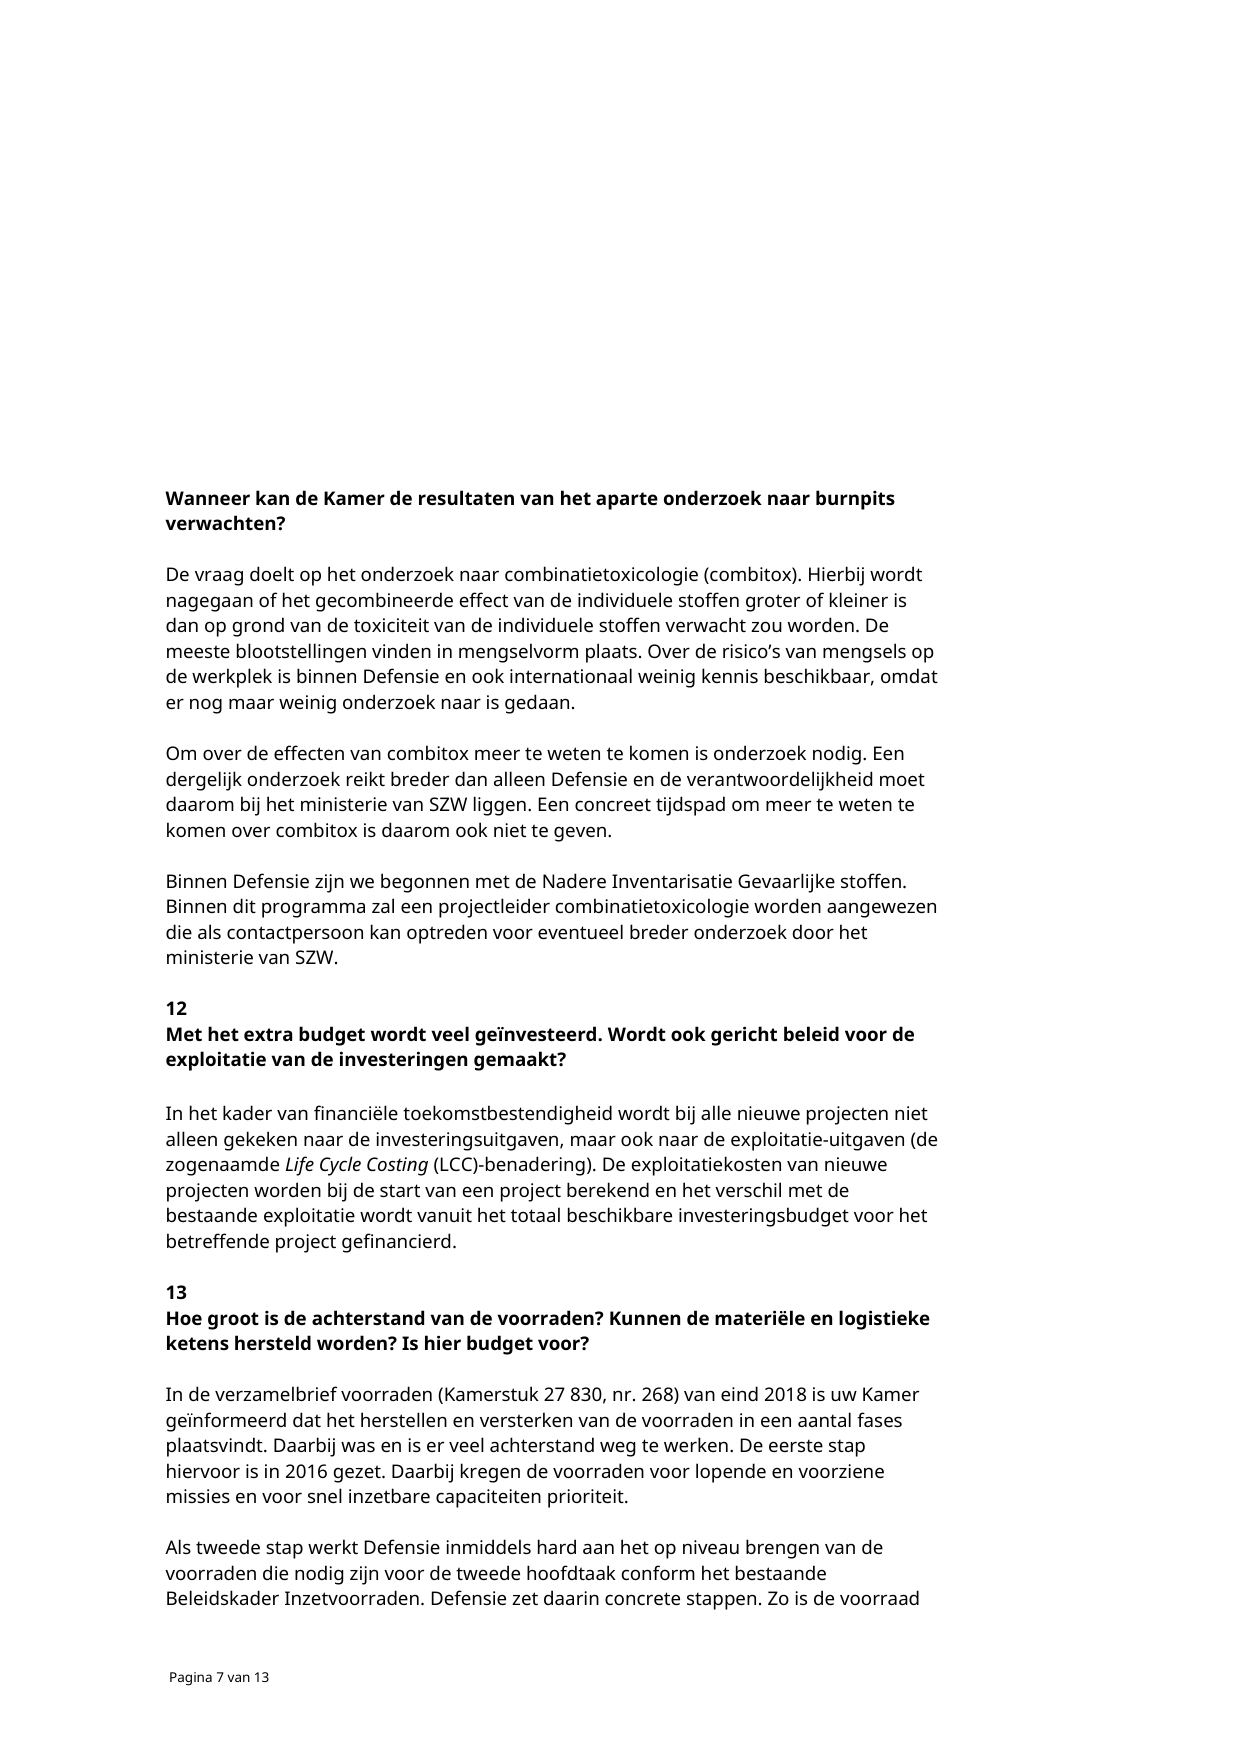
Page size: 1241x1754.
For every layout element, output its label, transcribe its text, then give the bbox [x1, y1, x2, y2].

text 12 [165, 996, 945, 1021]
text Om over de effecten van combitox meer te weten te komen is onderzoek nodig. Een dergelijk onderzoek reikt breder dan alleen Defensie en de verantwoordelijkheid moet daarom bij het ministerie van SZW liggen. Een concreet tijdspad om meer te weten te komen over combitox is daarom ook niet te geven. [165, 740, 945, 842]
text Binnen Defensie zijn we begonnen met de Nadere Inventarisatie Gevaarlijke stoffen. Binnen dit programma zal een projectleider combinatietoxicologie worden aangewezen die als contactpersoon kan optreden voor eventueel breder onderzoek door het ministerie van SZW. [165, 868, 945, 970]
text De vraag doelt op het onderzoek naar combinatietoxicologie (combitox). Hierbij wordt nagegaan of het gecombineerde effect van de individuele stoffen groter of kleiner is dan op grond van de toxiciteit van de individuele stoffen verwacht zou worden. De meeste blootstellingen vinden in mengselvorm plaats. Over de risico’s van mengsels op de werkplek is binnen Defensie en ook internationaal weinig kennis beschikbaar, omdat er nog maar weinig onderzoek naar is gedaan. [165, 562, 945, 715]
text Wanneer kan de Kamer de resultaten van het aparte onderzoek naar burnpits verwachten? [165, 485, 945, 536]
text Hoe groot is de achterstand van de voorraden? Kunnen de materiële en logistieke ketens hersteld worden? Is hier budget voor? [165, 1305, 945, 1356]
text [165, 1534, 945, 1611]
text In de verzamelbrief voorraden (Kamerstuk 27 830, nr. 268) van eind 2018 is uw Kamer geïnformeerd dat het herstellen en versterken van de voorraden in een aantal fases plaatsvindt. Daarbij was en is er veel achterstand weg te werken. De eerste stap hiervoor is in 2016 gezet. Daarbij kregen de voorraden voor lopende en voorziene missies en voor snel inzetbare capaciteiten prioriteit. [165, 1381, 945, 1509]
text 13 [165, 1279, 945, 1305]
text Met het extra budget wordt veel geïnvesteerd. Wordt ook gericht beleid voor de exploitatie van de investeringen gemaakt? [165, 1021, 945, 1072]
text In het kader van financiële toekomstbestendigheid wordt bij alle nieuwe projecten niet alleen gekeken naar de investeringsuitgaven, maar ook naar de exploitatie-uitgaven (de zogenaamde Life Cycle Costing (LCC)-benadering). De exploitatiekosten van nieuwe projecten worden bij de start van een project berekend en het verschil met de bestaande exploitatie wordt vanuit het totaal beschikbare investeringsbudget voor het betreffende project gefinancierd. [165, 1101, 945, 1254]
